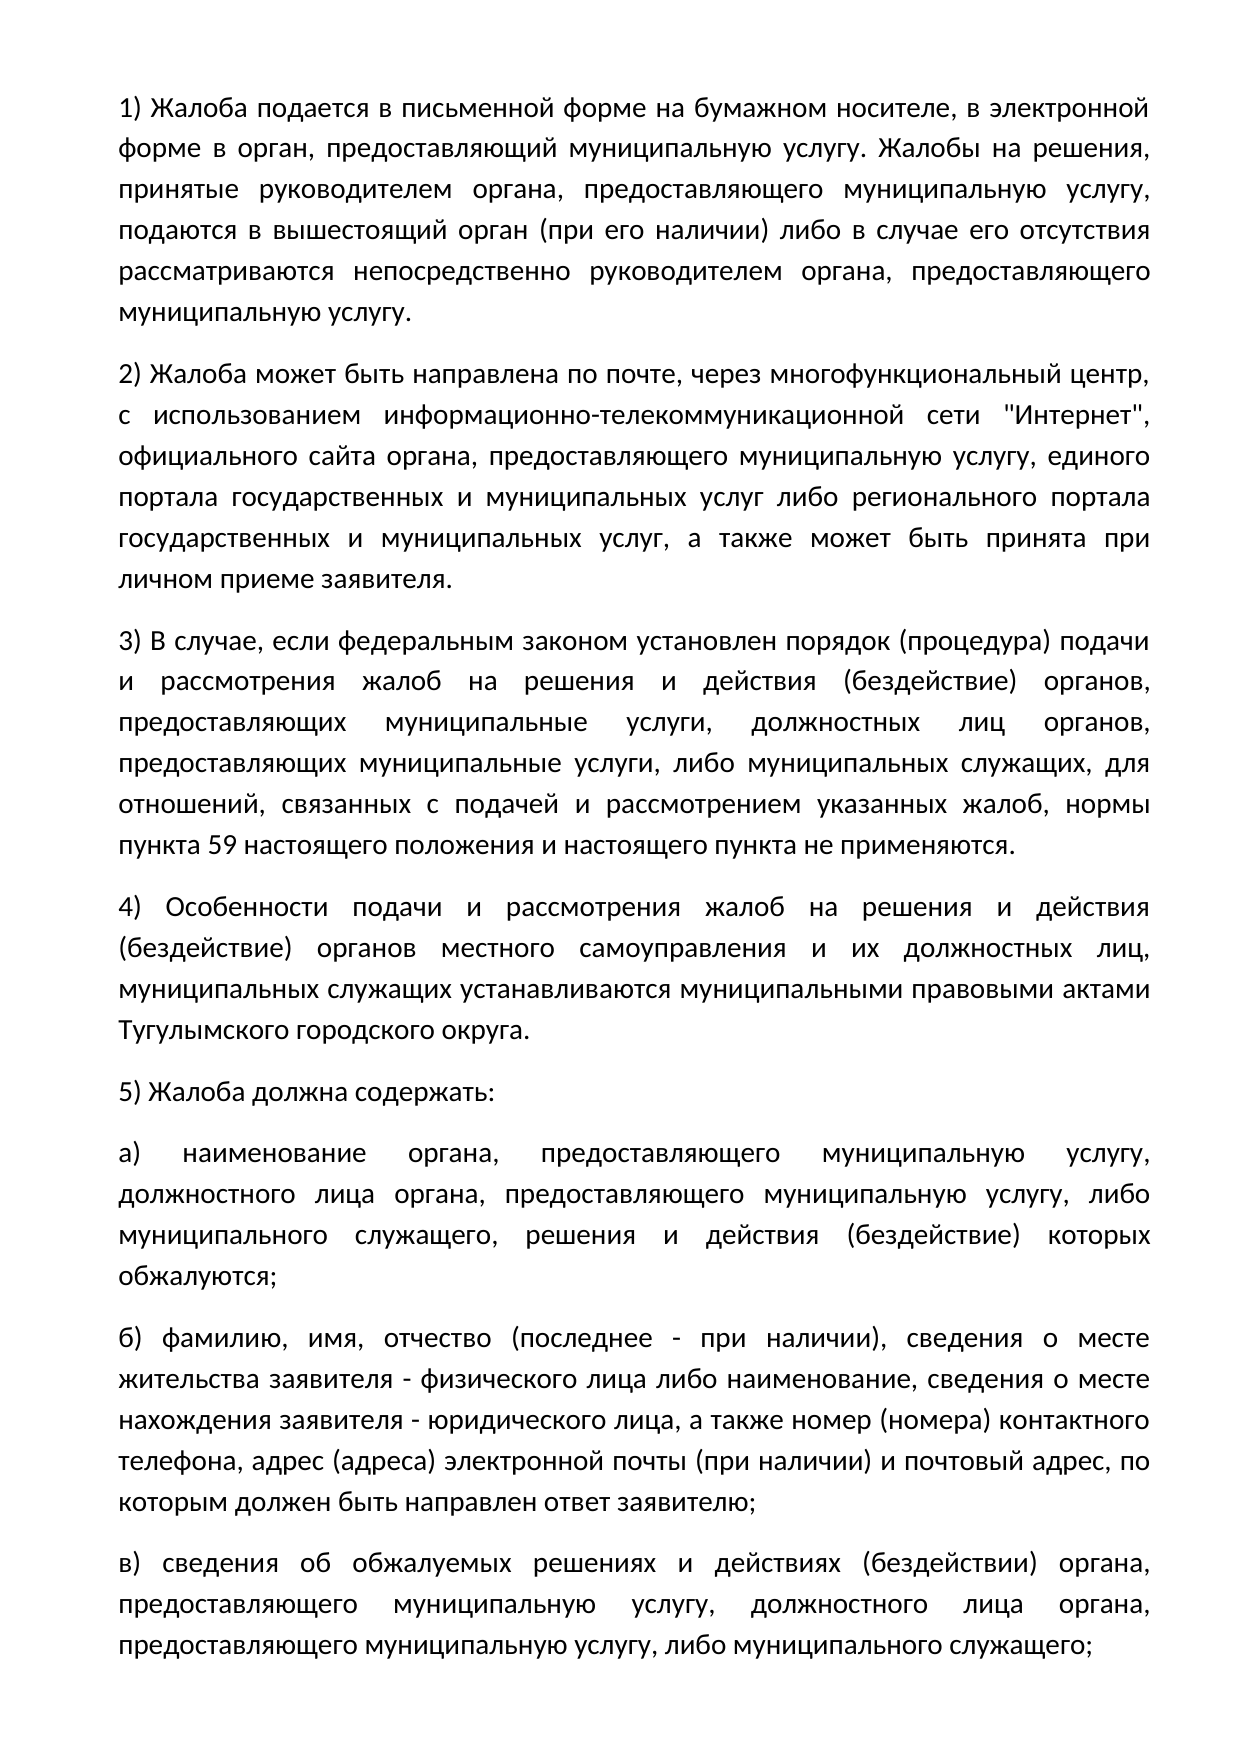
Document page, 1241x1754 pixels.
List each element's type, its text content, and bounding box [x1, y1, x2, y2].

text б) фамилию, имя, отчество (последнее - при наличии), сведения о месте жительства заявителя - физического лица либо наименование, сведения о месте нахождения заявителя - юридического лица, а также номер (номера) контактного телефона, адрес (адреса) электронной почты (при наличии) и почтовый адрес, по которым должен быть направлен ответ заявителю; [118, 1319, 1152, 1518]
text 1) Жалоба подается в письменной форме на бумажном носителе, в электронной форме в орган, предоставляющий муниципальную услугу. Жалобы на решения, принятые руководителем органа, предоставляющего муниципальную услугу, подаются в вышестоящий орган (при его наличии) либо в случае его отсутствия рассматриваются непосредственно руководителем органа, предоставляющего муниципальную услугу. [118, 89, 1152, 329]
text в) сведения об обжалуемых решениях и действиях (бездействии) органа, предоставляющего муниципальную услугу, должностного лица органа, предоставляющего муниципальную услугу, либо муниципального служащего; [118, 1544, 1152, 1662]
text 4) Особенности подачи и рассмотрения жалоб на решения и действия (бездействие) органов местного самоуправления и их должностных лиц, муниципальных служащих устанавливаются муниципальными правовыми актами Тугулымского городского округа. [118, 888, 1152, 1046]
text 3) В случае, если федеральным законом установлен порядок (процедура) подачи и рассмотрения жалоб на решения и действия (бездействие) органов, предоставляющих муниципальные услуги, должностных лиц органов, предоставляющих муниципальные услуги, либо муниципальных служащих, для отношений, связанных с подачей и рассмотрением указанных жалоб, нормы пункта 59 настоящего положения и настоящего пункта не применяются. [118, 622, 1152, 862]
text а) наименование органа, предоставляющего муниципальную услугу, должностного лица органа, предоставляющего муниципальную услугу, либо муниципального служащего, решения и действия (бездействие) которых обжалуются; [118, 1134, 1152, 1293]
text 5) Жалоба должна содержать: [118, 1073, 1152, 1108]
text 2) Жалоба может быть направлена по почте, через многофункциональный центр, с использованием информационно-телекоммуникационной сети "Интернет", официального сайта органа, предоставляющего муниципальную услугу, единого портала государственных и муниципальных услуг либо регионального портала государственных и муниципальных услуг, а также может быть принята при личном приеме заявителя. [118, 355, 1152, 595]
